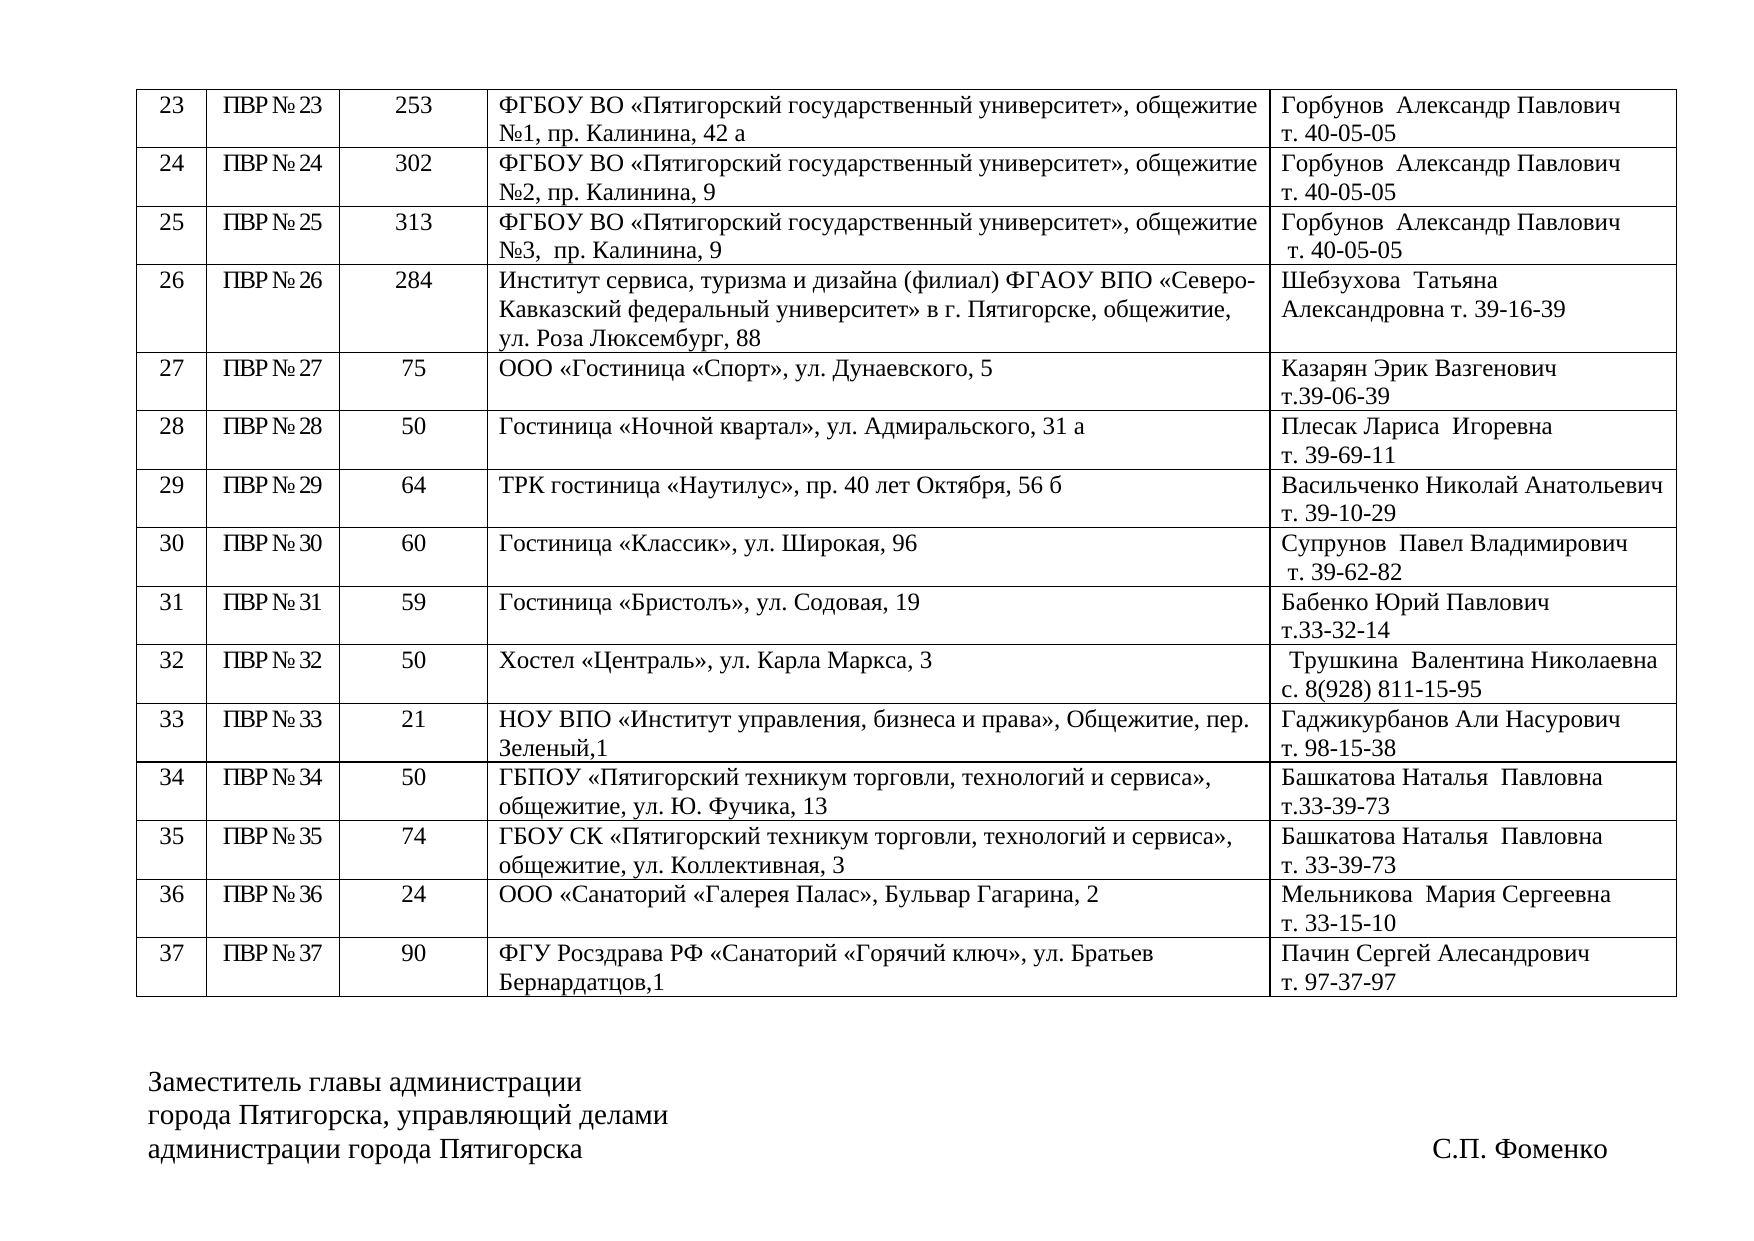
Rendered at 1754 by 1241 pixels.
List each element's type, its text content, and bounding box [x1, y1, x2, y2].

table_cell 36 [137, 880, 206, 937]
text города Пятигорска, управляющий делами [148, 1097, 1665, 1131]
table_cell ГБОУ СК «Пятигорский техникум торговли, технологий и сервиса», общежитие, ул. Коллективная, 3 [488, 821, 1269, 878]
table_cell Гостиница «Классик», ул. Широкая, 96 [488, 528, 1269, 586]
table_cell 30 [137, 528, 206, 586]
table_cell ПВР № 36 [207, 880, 339, 937]
table_cell ПВР № 27 [207, 353, 339, 410]
table_cell ФГУ Росздрава РФ «Санаторий «Горячий ключ», ул. Братьев Бернардатцов,1 [488, 938, 1269, 996]
table_cell Институт сервиса, туризма и дизайна (филиал) ФГАОУ ВПО «Северо-Кавказский федеральный университет» в г. Пятигорске, общежитие, ул. Роза Люксембург, 88 [488, 265, 1269, 352]
table_cell 28 [137, 411, 206, 469]
table_cell ПВР № 37 [207, 938, 339, 996]
table_cell 75 [340, 353, 487, 410]
table_cell Мельникова Мария Сергеевна т. 33-15-10 [1271, 880, 1676, 937]
table_cell ФГБОУ ВО «Пятигорский государственный университет», общежитие №1, пр. Калинина, 42 а [488, 90, 1269, 147]
table_cell 284 [340, 265, 487, 352]
table_cell 74 [340, 821, 487, 878]
table_cell 29 [137, 470, 206, 527]
table_cell ПВР № 31 [207, 587, 339, 644]
table_cell ГБПОУ «Пятигорский техникум торговли, технологий и сервиса», общежитие, ул. Ю. Фучика, 13 [488, 763, 1269, 820]
table_cell ПВР № 23 [207, 90, 339, 147]
table_cell Шебзухова Татьяна Александровна т. 39-16-39 [1271, 265, 1676, 352]
table_cell 24 [137, 148, 206, 206]
table_cell 90 [340, 938, 487, 996]
table_cell 50 [340, 411, 487, 469]
table_cell Башкатова Наталья Павловна т. 33-39-73 [1271, 821, 1676, 878]
table_cell Гостиница «Ночной квартал», ул. Адмиральского, 31 а [488, 411, 1269, 469]
table_cell ПВР № 35 [207, 821, 339, 878]
table_cell 31 [137, 587, 206, 644]
table_cell НОУ ВПО «Институт управления, бизнеса и права», Общежитие, пер. Зеленый,1 [488, 704, 1269, 761]
table_cell 23 [137, 90, 206, 147]
table_cell Горбунов Александр Павлович т. 40-05-05 [1271, 148, 1676, 206]
table_cell 37 [137, 938, 206, 996]
table_cell 60 [340, 528, 487, 586]
table_cell 302 [340, 148, 487, 206]
table_cell Гаджикурбанов Али Насурович т. 98-15-38 [1271, 704, 1676, 761]
table_cell Казарян Эрик Вазгенович т.39-06-39 [1271, 353, 1676, 410]
table_cell 59 [340, 587, 487, 644]
table_cell 26 [137, 265, 206, 352]
table_cell ПВР № 32 [207, 645, 339, 703]
table_cell ТРК гостиница «Наутилус», пр. 40 лет Октября, 56 б [488, 470, 1269, 527]
table_cell Пачин Сергей Алесандрович т. 97-37-97 [1271, 938, 1676, 996]
table_cell ПВР № 26 [207, 265, 339, 352]
table_cell 34 [137, 763, 206, 820]
table_cell 24 [340, 880, 487, 937]
table_cell 32 [137, 645, 206, 703]
table_cell Васильченко Николай Анатольевич т. 39-10-29 [1271, 470, 1676, 527]
table_cell ПВР № 30 [207, 528, 339, 586]
table_cell 33 [137, 704, 206, 761]
table_cell ПВР № 25 [207, 207, 339, 264]
table_cell Башкатова Наталья Павловна т.33-39-73 [1271, 763, 1676, 820]
text администрации города Пятигорска С.П. Фоменко [148, 1131, 1665, 1164]
table_cell 50 [340, 645, 487, 703]
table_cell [1271, 90, 1676, 147]
table_cell Трушкина Валентина Николаевна с. 8(928) 811-15-95 [1271, 645, 1676, 703]
table_cell Супрунов Павел Владимирович т. 39-62-82 [1271, 528, 1676, 586]
table_cell 50 [340, 763, 487, 820]
table_cell Горбунов Александр Павлович т. 40-05-05 [1271, 207, 1676, 264]
table_cell Гостиница «Бристолъ», ул. Содовая, 19 [488, 587, 1269, 644]
table_cell 27 [137, 353, 206, 410]
table_cell ФГБОУ ВО «Пятигорский государственный университет», общежитие №2, пр. Калинина, 9 [488, 148, 1269, 206]
table_cell 64 [340, 470, 487, 527]
table_cell ФГБОУ ВО «Пятигорский государственный университет», общежитие №3, пр. Калинина, 9 [488, 207, 1269, 264]
text Заместитель главы администрации [148, 1064, 1665, 1097]
table_cell ПВР № 24 [207, 148, 339, 206]
table_cell Бабенко Юрий Павлович т.33-32-14 [1271, 587, 1676, 644]
table_cell ООО «Санаторий «Галерея Палас», Бульвар Гагарина, 2 [488, 880, 1269, 937]
table_cell ПВР № 33 [207, 704, 339, 761]
table_cell 313 [340, 207, 487, 264]
table_cell Хостел «Централь», ул. Карла Маркса, 3 [488, 645, 1269, 703]
table_cell 35 [137, 821, 206, 878]
table_cell ПВР № 28 [207, 411, 339, 469]
table_cell Плесак Лариса Игоревна т. 39-69-11 [1271, 411, 1676, 469]
table_cell ПВР № 34 [207, 763, 339, 820]
table_cell ПВР № 29 [207, 470, 339, 527]
table_cell 25 [137, 207, 206, 264]
table_cell 21 [340, 704, 487, 761]
table_cell ООО «Гостиница «Спорт», ул. Дунаевского, 5 [488, 353, 1269, 410]
table_cell 253 [340, 90, 487, 147]
